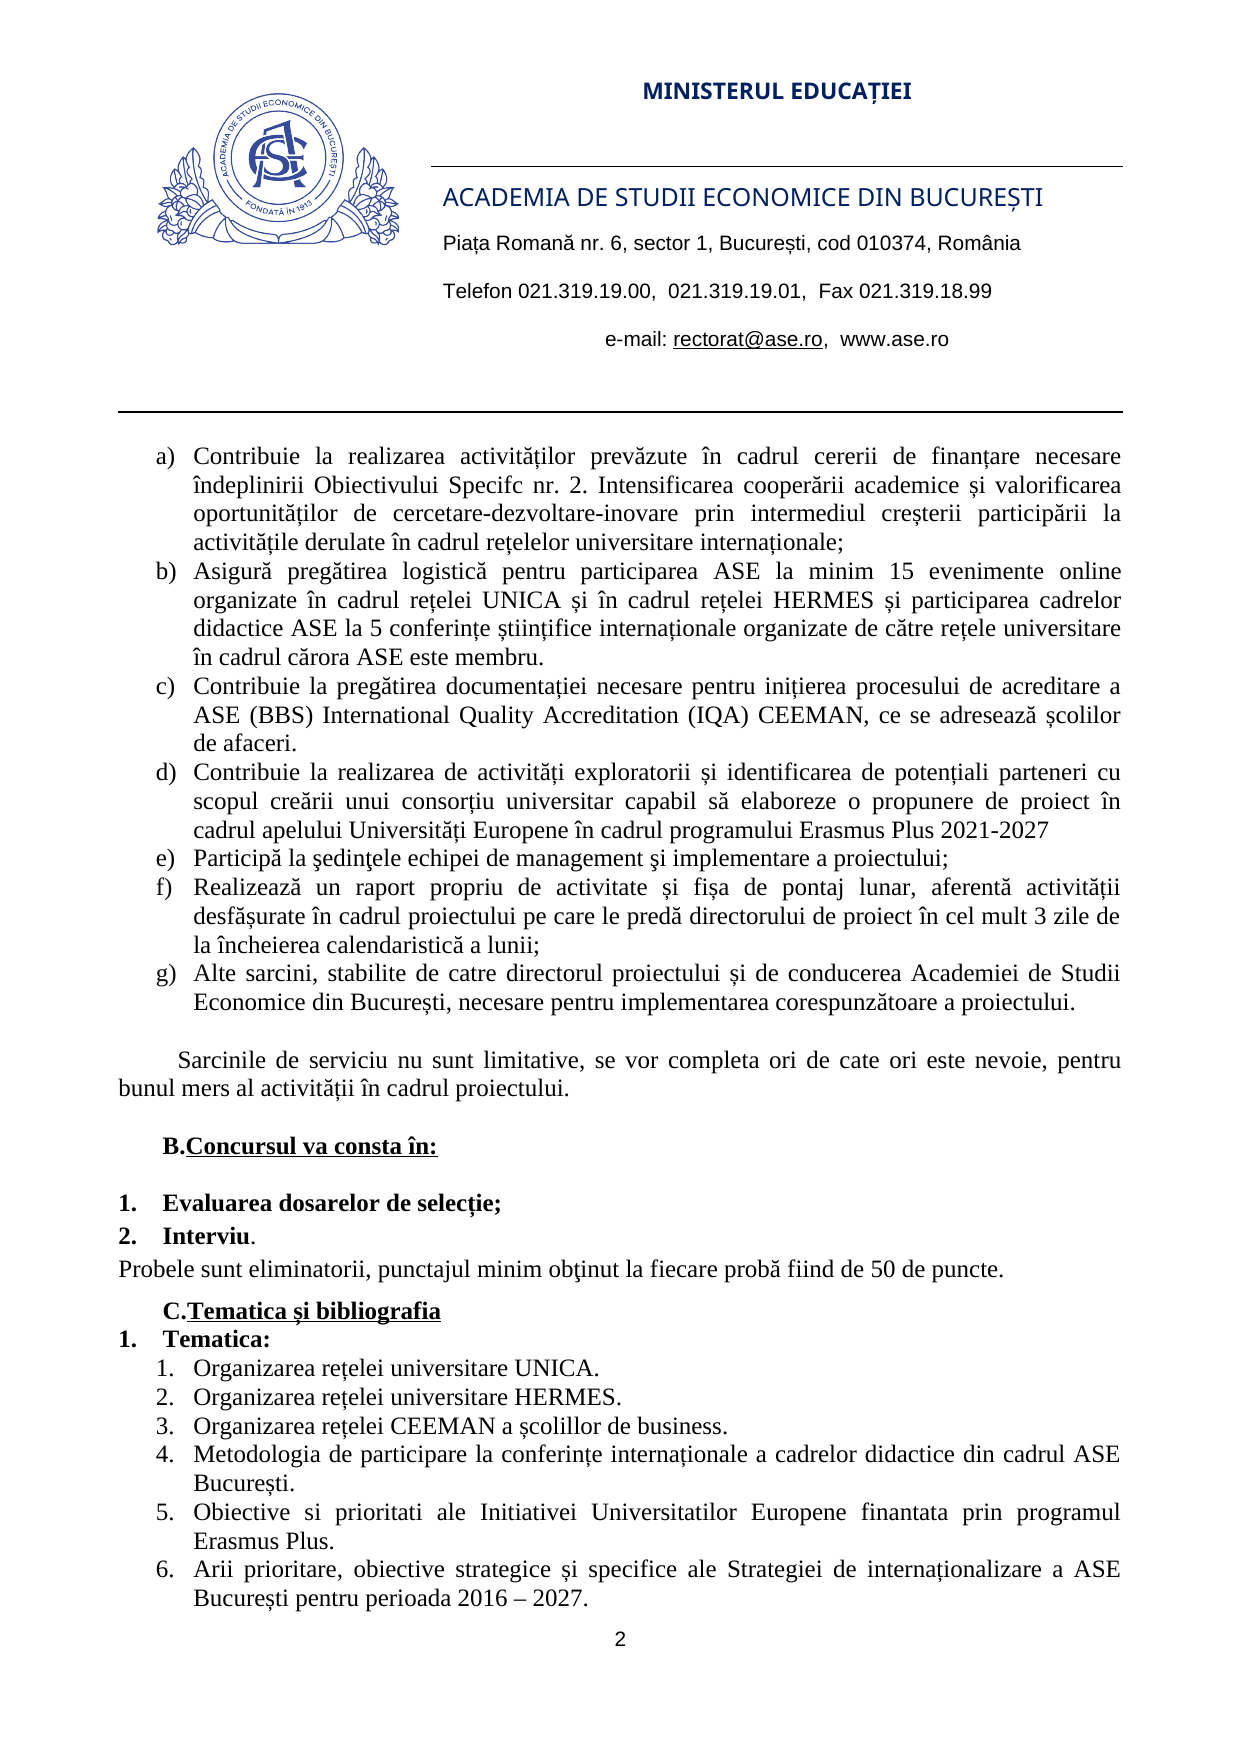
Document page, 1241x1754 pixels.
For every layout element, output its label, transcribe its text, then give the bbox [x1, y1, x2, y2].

list Metodologia de participare la conferințe internaționale a cadrelor didactice din cadrul ASE București. [156, 1439, 1122, 1497]
list Realizează un raport propriu de activitate și fișa de pontaj lunar, aferentă activității desfășurate în cadrul proiectului pe care le predă directorului de proiect în cel mult 3 zile de la încheierea calendaristică a lunii; [156, 872, 1122, 958]
text Probele sunt eliminatorii, punctajul minim obţinut la fiecare probă fiind de 50 de puncte. [118, 1254, 1122, 1283]
list Organizarea rețelei CEEMAN a școlillor de business. [156, 1411, 1122, 1439]
list Participă la şedinţele echipei de management şi implementare a proiectului; [156, 843, 1122, 872]
list Asigură pregătirea logistică pentru participarea ASE la minim 15 evenimente online organizate în cadrul rețelei UNICA și în cadrul rețelei HERMES și participarea cadrelor didactice ASE la 5 conferințe științifice internaționale organizate de către rețele universitare în cadrul cărora ASE este membru. [156, 556, 1122, 671]
picture [157, 93, 399, 246]
list Contribuie la pregătirea documentației necesare pentru inițierea procesului de acreditare a ASE (BBS) International Quality Accreditation (IQA) CEEMAN, ce se adresează școlilor de afaceri. [156, 671, 1122, 757]
list Contribuie la realizarea activităților prevăzute în cadrul cererii de finanțare necesare îndeplinirii Obiectivului Specifc nr. 2. Intensificarea cooperării academice și valorificarea oportunităților de cercetare-dezvoltare-inovare prin intermediul creșterii participării la activitățile derulate în cadrul rețelelor universitare internaționale; [156, 441, 1122, 556]
list Organizarea rețelei universitare UNICA. [156, 1353, 1122, 1382]
list Arii prioritare, obiective strategice și specifice ale Strategiei de internaționalizare a ASE București pentru perioada 2016 – 2027. [156, 1554, 1122, 1612]
text B.Concursul va consta în: [118, 1131, 1122, 1160]
text Sarcinile de serviciu nu sunt limitative, se vor completa ori de cate ori este nevoie, pentru bunul mers al activității în cadrul proiectului. [118, 1045, 1122, 1102]
list Alte sarcini, stabilite de catre directorul proiectului și de conducerea Academiei de Studii Economice din București, necesare pentru implementarea corespunzătoare a proiectului. [156, 958, 1122, 1016]
list Organizarea rețelei universitare HERMES. [156, 1382, 1122, 1411]
list Tematica: [118, 1324, 1122, 1353]
text C.Tematica și bibliografia [118, 1296, 1122, 1324]
list Obiective si prioritati ale Initiativei Universitatilor Europene finantata prin programul Erasmus Plus. [156, 1497, 1122, 1554]
list Interviu. [118, 1221, 1122, 1250]
list Contribuie la realizarea de activități exploratorii și identificarea de potențiali parteneri cu scopul creării unui consorțiu universitar capabil să elaboreze o propunere de proiect în cadrul apelului Universități Europene în cadrul programului Erasmus Plus 2021-2027 [156, 757, 1122, 843]
list Evaluarea dosarelor de selecție; [118, 1188, 1122, 1217]
